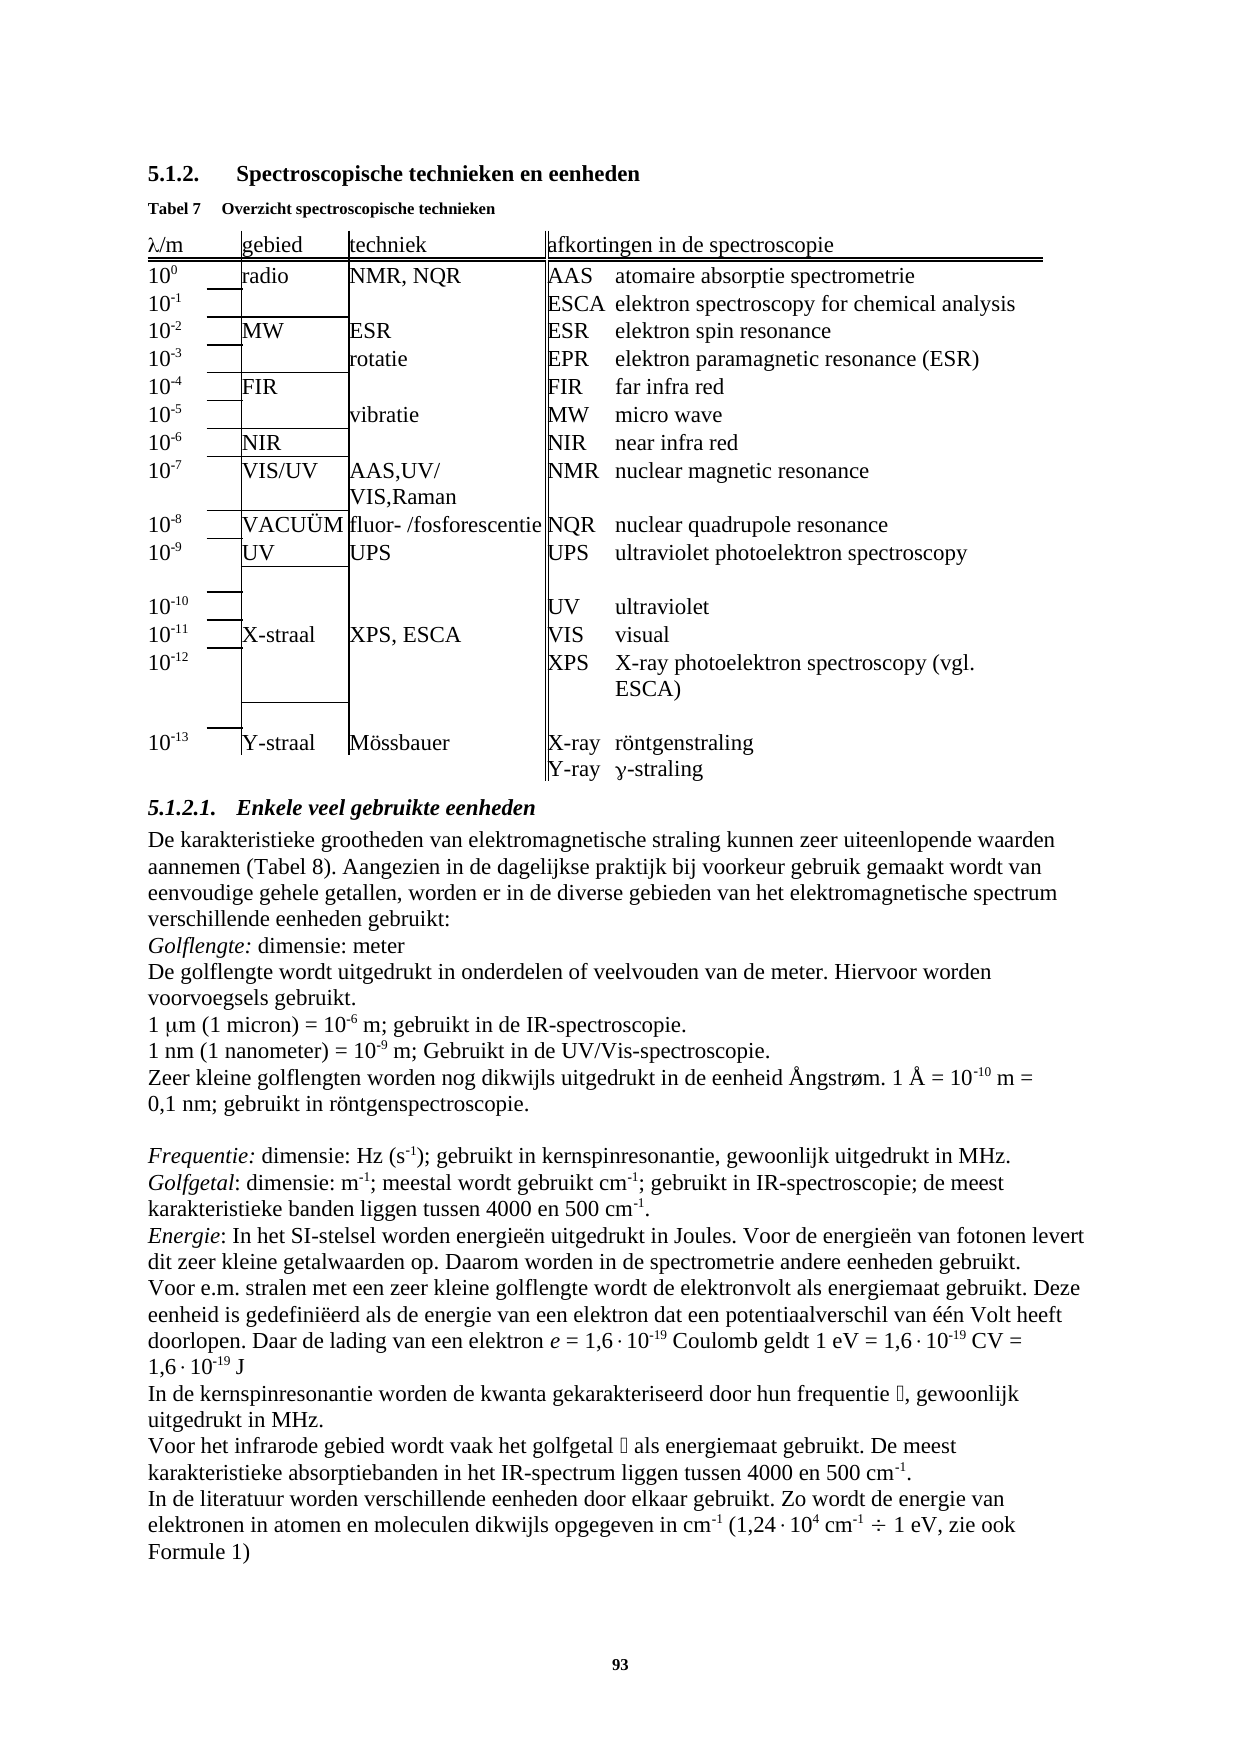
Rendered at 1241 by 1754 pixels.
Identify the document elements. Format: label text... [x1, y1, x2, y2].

text De golflengte wordt uitgedrukt in onderdelen of veelvouden van de meter. Hiervoor worden voorvoegsels gebruikt. [148, 958, 1093, 1011]
text 1 m (1 micron) = 106 m; gebruikt in de IR-spectroscopie. [148, 1011, 1093, 1037]
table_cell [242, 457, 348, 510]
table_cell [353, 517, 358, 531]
text Tabel 7 Overzicht spectroscopische technieken [148, 199, 1093, 218]
text Frequentie: dimensie: Hz (s1); gebruikt in kernspinresonantie, gewoonlijk uitgedrukt in MHz. [148, 1143, 1093, 1169]
text In de kernspinresonantie worden de kwanta gekarakteriseerd door hun frequentie , gewoonlijk uitgedrukt in MHz. [148, 1380, 1093, 1432]
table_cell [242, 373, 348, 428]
text Golflengte: dimensie: meter [148, 932, 1093, 958]
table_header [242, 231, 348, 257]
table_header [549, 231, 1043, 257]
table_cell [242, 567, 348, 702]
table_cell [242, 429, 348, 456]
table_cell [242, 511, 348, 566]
text Voor e.m. stralen met een zeer kleine golflengte wordt de elektronvolt als energiemaat gebruikt. Deze eenheid is gedefiniëerd als de energie van een elektron dat een potentiaalverschil van één Volt heeft doorlopen. Daar de lading van een elektron e = 1,61019 Coulomb geldt 1 eV = 1,61019 CV = 1,61019 J [148, 1274, 1093, 1380]
subtitle Enkele veel gebruikte eenheden [148, 794, 1093, 820]
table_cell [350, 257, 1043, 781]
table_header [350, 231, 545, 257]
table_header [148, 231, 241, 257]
text In de literatuur worden verschillende eenheden door elkaar gebruikt. Zo wordt de energie van elektronen in atomen en moleculen dikwijls opgegeven in cm1 (1,24104 cm1 1 eV, zie ook Formule 1) [148, 1485, 1093, 1564]
text Voor het infrarode gebied wordt vaak het golfgetal  als energiemaat gebruikt. De meest karakteristieke absorptiebanden in het IR-spectrum liggen tussen 4000 en 1. [148, 1432, 1093, 1485]
subtitle Spectroscopische technieken en eenheden [148, 160, 1093, 186]
text Energie: In het SI-stelsel worden energieën uitgedrukt in Joules. Voor de energieën van fotonen levert dit zeer kleine getalwaarden op. Daarom worden in de spectrometrie andere eenheden gebruikt. [148, 1222, 1093, 1274]
text Golfgetal: dimensie: m1; meestal wordt gebruikt cm1; gebruikt in IR-spectroscopie; de meest karakteristieke banden liggen tussen 4000 en 1. [148, 1169, 1093, 1222]
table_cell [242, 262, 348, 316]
text 1 nm (1 nanometer) = 109 m; Gebruikt in de UV/Vis-spectroscopie. [148, 1037, 1093, 1063]
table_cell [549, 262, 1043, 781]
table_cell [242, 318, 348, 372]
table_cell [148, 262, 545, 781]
text Zeer kleine golflengten worden nog dikwijls uitgedrukt in de eenheid Ångstrøm. 1 Å = 1010 m = 0,1 nm; gebruikt in röntgenspectroscopie. [148, 1063, 1093, 1116]
